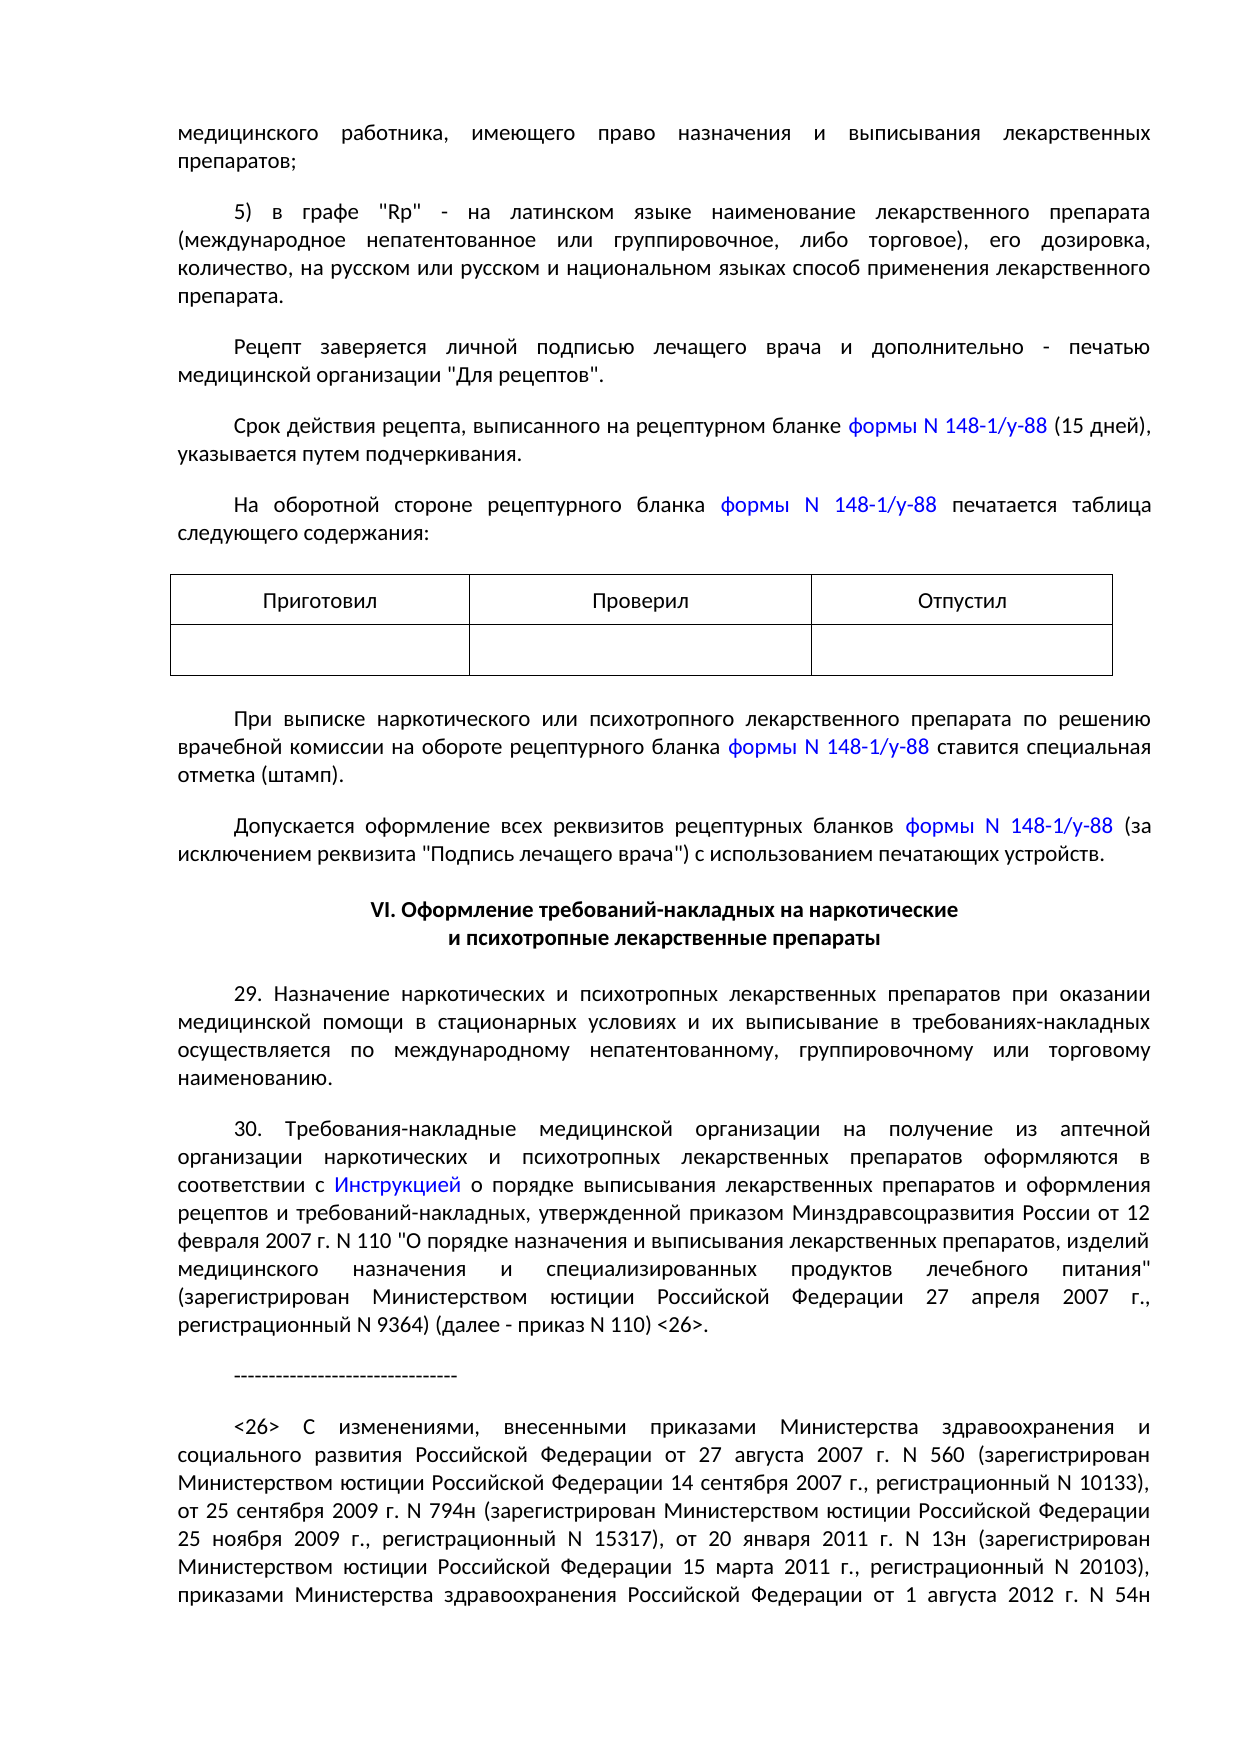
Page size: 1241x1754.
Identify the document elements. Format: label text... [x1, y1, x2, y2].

text Допускается оформление всех реквизитов рецептурных бланков формы N 148-1/у-88 (за исключением реквизита "Подпись лечащего врача") с использованием печатающих устройств. [177, 811, 1152, 867]
text Срок действия рецепта, выписанного на рецептурном бланке формы N 148-1/у-88 (15 дней), указывается путем подчеркивания. [177, 411, 1152, 467]
title VI. Оформление требований-накладных на наркотические [177, 895, 1152, 923]
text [177, 118, 1152, 174]
table_cell [171, 625, 469, 675]
table_cell [812, 625, 1112, 675]
text 30. Требования-накладные медицинской организации на получение из аптечной организации наркотических и психотропных лекарственных препаратов оформляются в соответствии с Инструкцией о порядке выписывания лекарственных препаратов и оформления рецептов и требований-накладных, утвержденной приказом Минздравсоцразвития России от 12 февраля 2007 г. N 110 "О порядке назначения и выписывания лекарственных препаратов, изделий медицинского назначения и специализированных продуктов лечебного питания" (зарегистрирован Министерством юстиции Российской Федерации 27 апреля 2007 г., регистрационный N 9364) (далее - приказ N 110) <26>. [177, 1114, 1152, 1338]
text 5) в графе "Rp" - на латинском языке наименование лекарственного препарата (международное непатентованное или группировочное, либо торговое), его дозировка, количество, на русском или русском и национальном языках способ применения лекарственного препарата. [177, 197, 1152, 309]
table_header Приготовил [171, 575, 469, 624]
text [177, 1412, 1152, 1608]
text 29. Назначение наркотических и психотропных лекарственных препаратов при оказании медицинской помощи в стационарных условиях и их выписывание в требованиях-накладных осуществляется по международному непатентованному, группировочному или торговому наименованию. [177, 979, 1152, 1091]
text На оборотной стороне рецептурного бланка формы N 148-1/у-88 печатается таблица следующего содержания: [177, 490, 1152, 546]
table_header Отпустил [812, 575, 1112, 624]
table_cell [470, 625, 811, 675]
text -------------------------------- [177, 1361, 1152, 1389]
text Рецепт заверяется личной подписью лечащего врача и дополнительно - печатью медицинской организации "Для рецептов". [177, 332, 1152, 388]
table_header Проверил [470, 575, 811, 624]
text При выписке наркотического или психотропного лекарственного препарата по решению врачебной комиссии на обороте рецептурного бланка формы N 148-1/у-88 ставится специальная отметка (штамп). [177, 704, 1152, 788]
title и психотропные лекарственные препараты [177, 923, 1152, 951]
